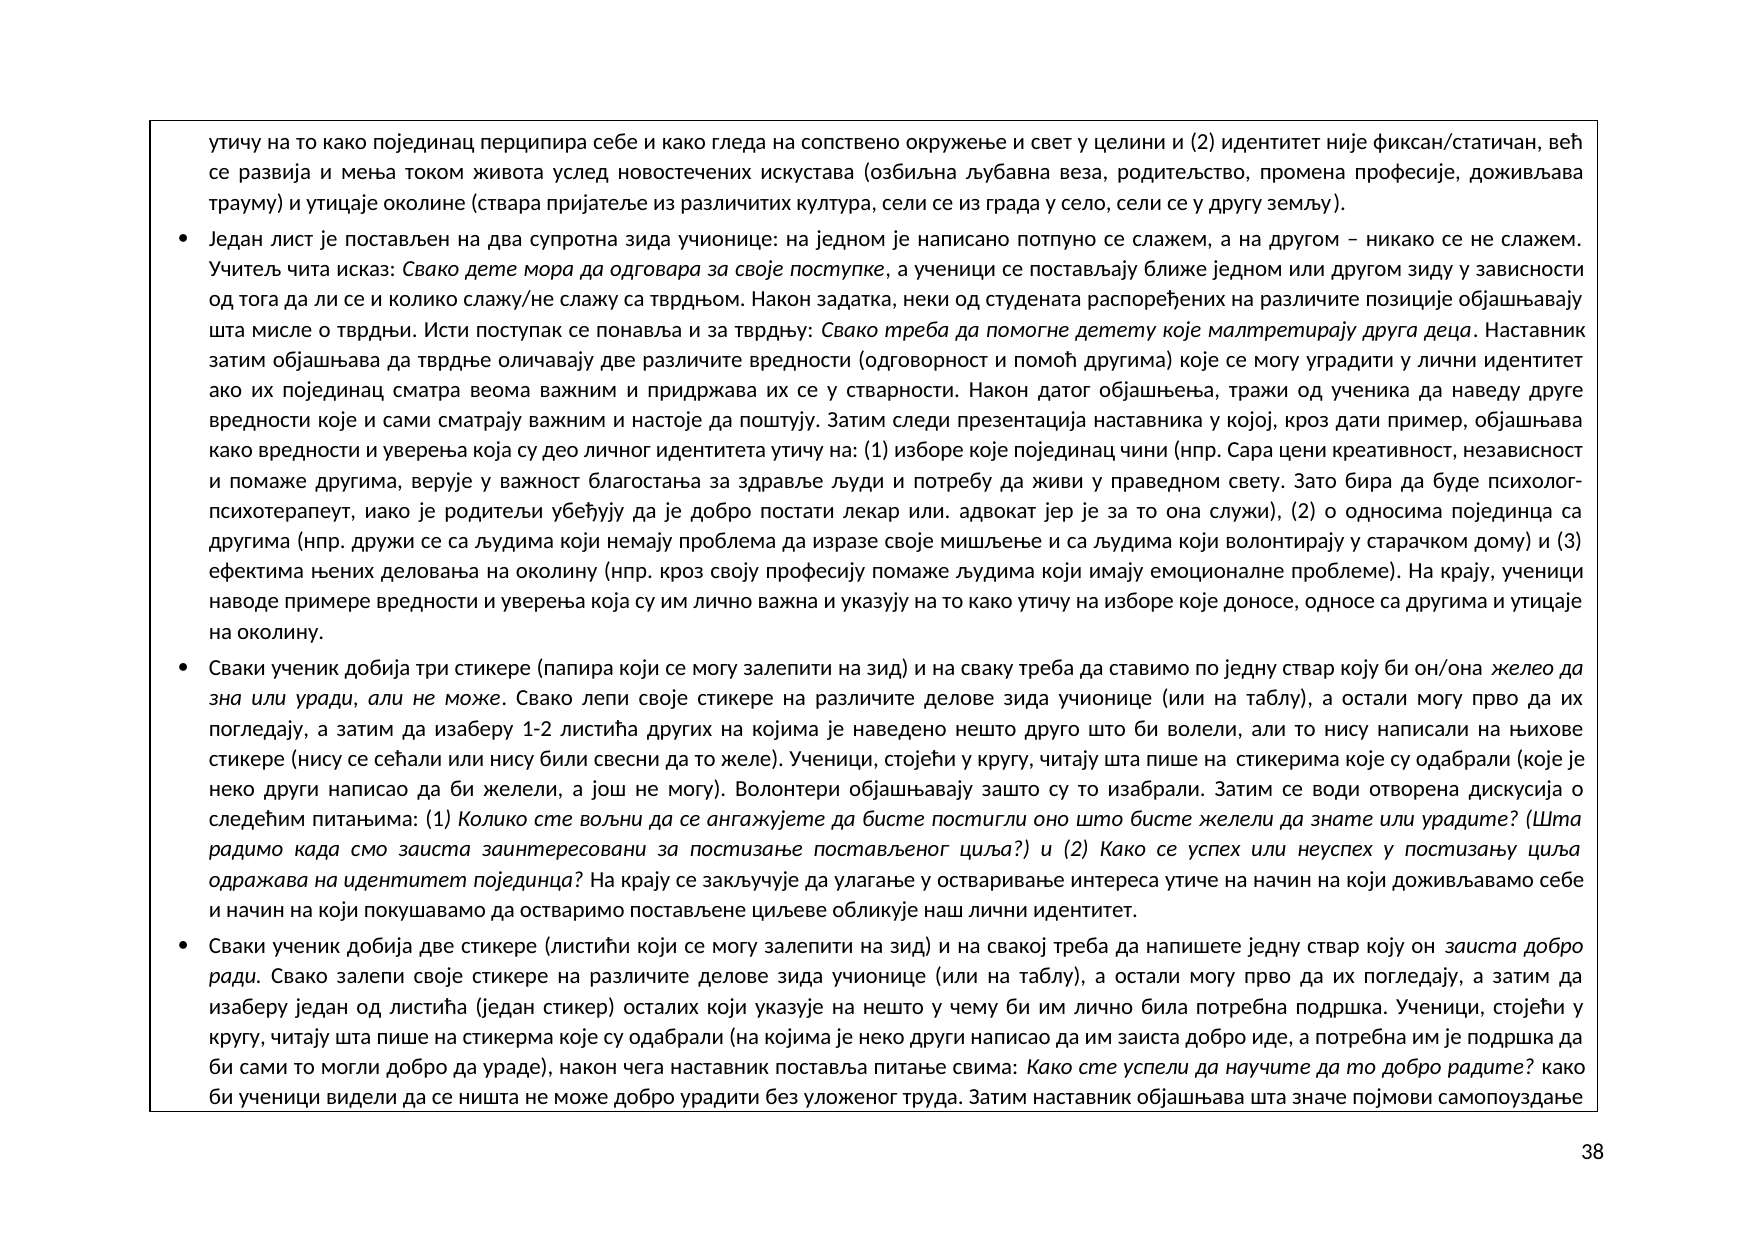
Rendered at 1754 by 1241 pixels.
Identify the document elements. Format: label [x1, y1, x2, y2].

table_cell [151, 121, 1597, 1111]
